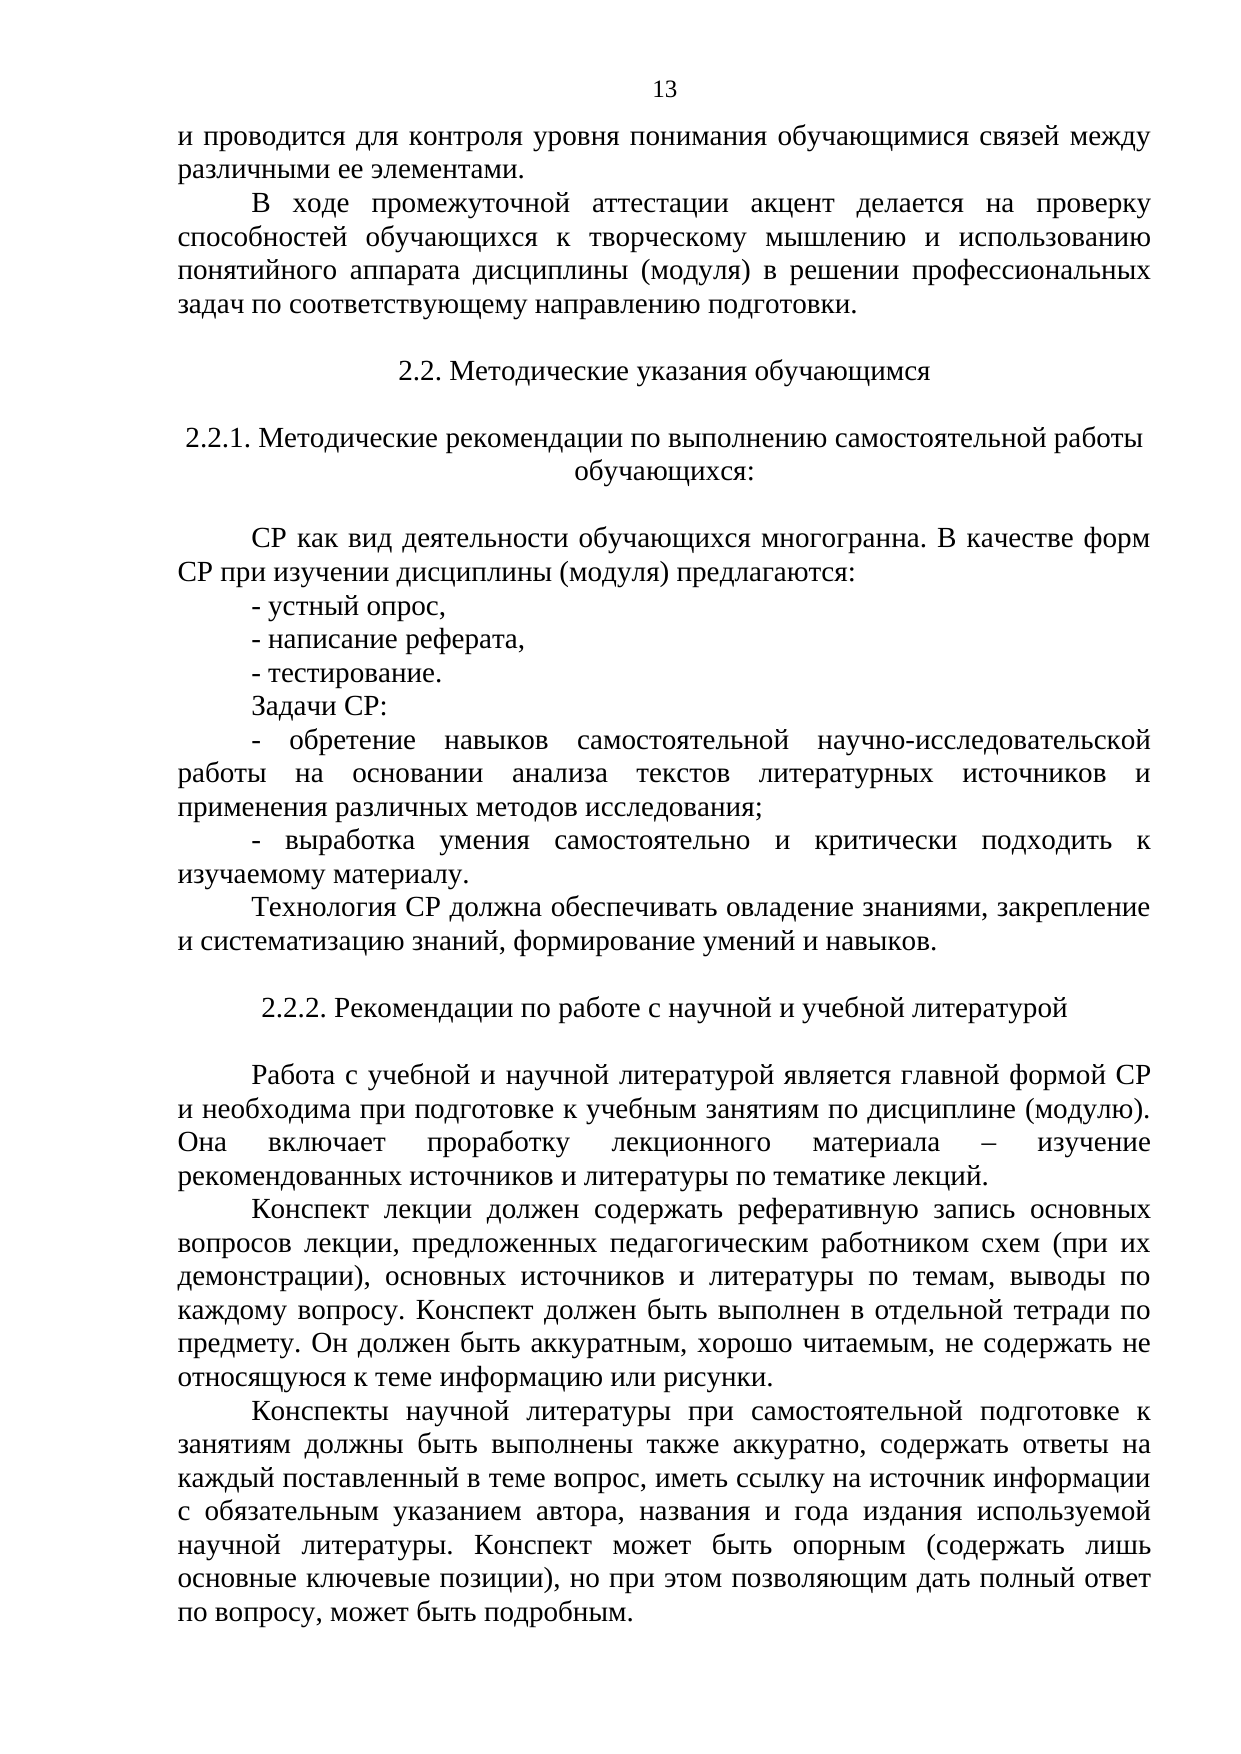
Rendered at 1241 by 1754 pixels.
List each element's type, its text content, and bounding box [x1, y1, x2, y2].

text СР как вид деятельности обучающихся многогранна. В качестве форм СР при изучении дисциплины (модуля) предлагаются: [177, 521, 1152, 588]
text Конспекты научной литературы при самостоятельной подготовке к занятиям должны быть выполнены также аккуратно, содержать ответы на каждый поставленный в теме вопрос, иметь ссылку на источник информации с обязательным указанием автора, названия и года издания используемой научной литературы. Конспект может быть опорным (содержать лишь основные ключевые позиции), но при этом позволяющим дать полный ответ по вопросу, может быть подробным. [177, 1393, 1152, 1627]
text - выработка умения самостоятельно и критически подходить к изучаемому материалу. [177, 822, 1152, 889]
text Задачи СР: [177, 688, 1152, 722]
text - написание реферата, [177, 621, 1152, 655]
text - устный опрос, [177, 588, 1152, 621]
text 2.2. Методические указания обучающимся [177, 353, 1152, 386]
text В ходе промежуточной аттестации акцент делается на проверку способностей обучающихся к творческому мышлению и использованию понятийного аппарата дисциплины (модуля) в решении профессиональных задач по соответствующему направлению подготовки. [177, 185, 1152, 319]
text 2.2.1. Методические рекомендации по выполнению самостоятельной работы обучающихся: [177, 420, 1152, 487]
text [177, 118, 1152, 185]
text 2.2.2. Рекомендации по работе с научной и учебной литературой [177, 990, 1152, 1024]
text - тестирование. [177, 655, 1152, 688]
text Технология СР должна обеспечивать овладение знаниями, закрепление и систематизацию знаний, формирование умений и навыков. [177, 889, 1152, 957]
text Конспект лекции должен содержать реферативную запись основных вопросов лекции, предложенных педагогическим работником схем (при их демонстрации), основных источников и литературы по темам, выводы по каждому вопросу. Конспект должен быть выполнен в отдельной тетради по предмету. Он должен быть аккуратным, хорошо читаемым, не содержать не относящуюся к теме информацию или рисунки. [177, 1191, 1152, 1393]
text - обретение навыков самостоятельной научно-исследовательской работы на основании анализа текстов литературных источников и применения различных методов исследования; [177, 722, 1152, 822]
text Работа с учебной и научной литературой является главной формой СР и необходима при подготовке к учебным занятиям по дисциплине (модулю). Она включает проработку лекционного материала – изучение рекомендованных источников и литературы по тематике лекций. [177, 1057, 1152, 1191]
